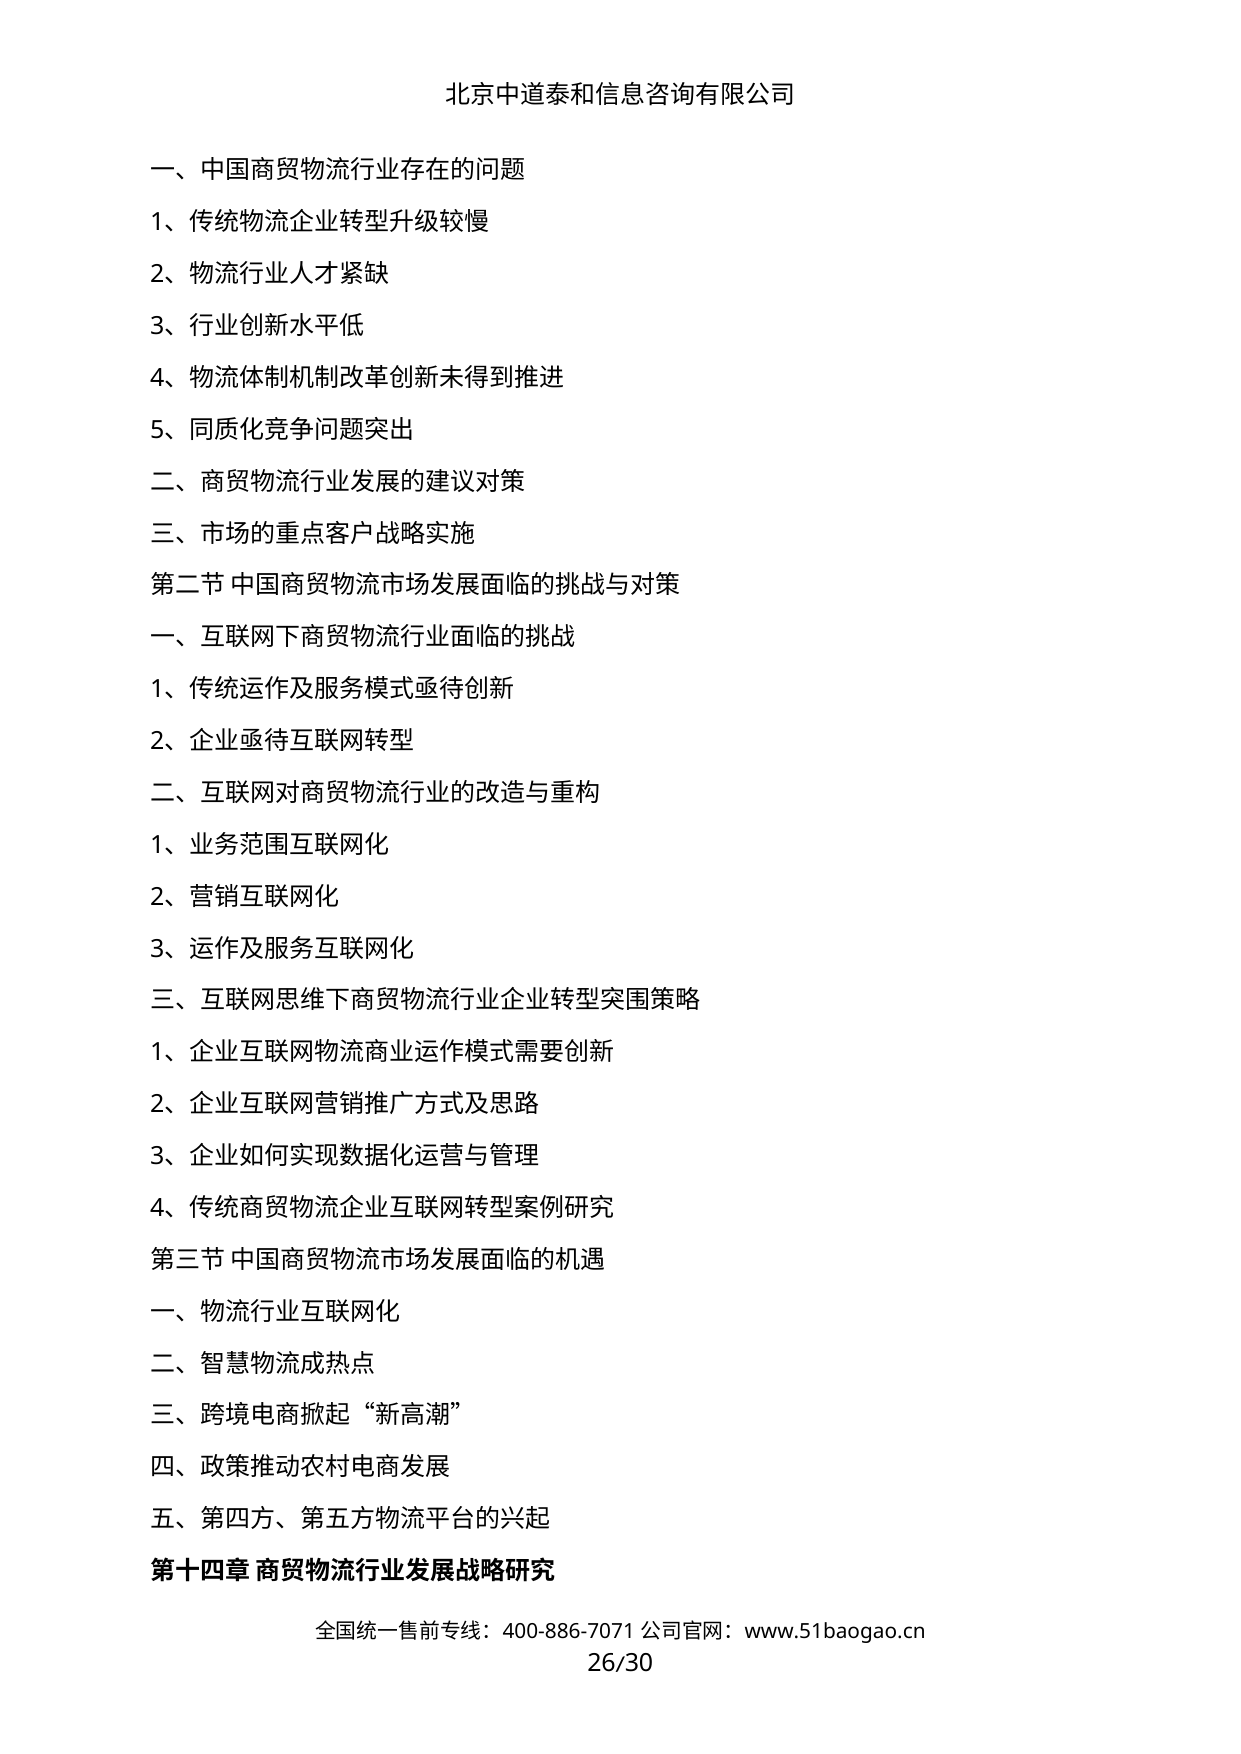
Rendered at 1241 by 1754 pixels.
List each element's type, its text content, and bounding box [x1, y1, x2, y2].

text 4、物流体制机制改革创新未得到推进 [150, 357, 1090, 394]
text 1、传统物流企业转型升级较慢 [150, 202, 1090, 238]
text 3、运作及服务互联网化 [150, 928, 1090, 964]
text 3、行业创新水平低 [150, 306, 1090, 342]
text 一、物流行业互联网化 [150, 1291, 1090, 1327]
text 五、第四方、第五方物流平台的兴起 [150, 1499, 1090, 1535]
text 第三节 中国商贸物流市场发展面临的机遇 [150, 1239, 1090, 1276]
text 一、中国商贸物流行业存在的问题 [150, 150, 1090, 186]
text 2、企业互联网营销推广方式及思路 [150, 1084, 1090, 1120]
text 第十四章 商贸物流行业发展战略研究 [150, 1551, 1090, 1587]
text 二、互联网对商贸物流行业的改造与重构 [150, 772, 1090, 809]
text 第二节 中国商贸物流市场发展面临的挑战与对策 [150, 565, 1090, 601]
text 四、政策推动农村电商发展 [150, 1447, 1090, 1483]
text 三、跨境电商掀起“新高潮” [150, 1395, 1090, 1431]
text 二、智慧物流成热点 [150, 1343, 1090, 1379]
text 1、传统运作及服务模式亟待创新 [150, 669, 1090, 705]
text 4、传统商贸物流企业互联网转型案例研究 [150, 1187, 1090, 1224]
text 5、同质化竞争问题突出 [150, 409, 1090, 446]
text 2、企业亟待互联网转型 [150, 721, 1090, 757]
text 1、企业互联网物流商业运作模式需要创新 [150, 1032, 1090, 1068]
text 3、企业如何实现数据化运营与管理 [150, 1136, 1090, 1172]
text 2、营销互联网化 [150, 876, 1090, 912]
text 二、商贸物流行业发展的建议对策 [150, 461, 1090, 497]
text 三、互联网思维下商贸物流行业企业转型突围策略 [150, 980, 1090, 1016]
text 一、互联网下商贸物流行业面临的挑战 [150, 617, 1090, 653]
text 1、业务范围互联网化 [150, 824, 1090, 861]
text 三、市场的重点客户战略实施 [150, 513, 1090, 549]
text 2、物流行业人才紧缺 [150, 254, 1090, 290]
